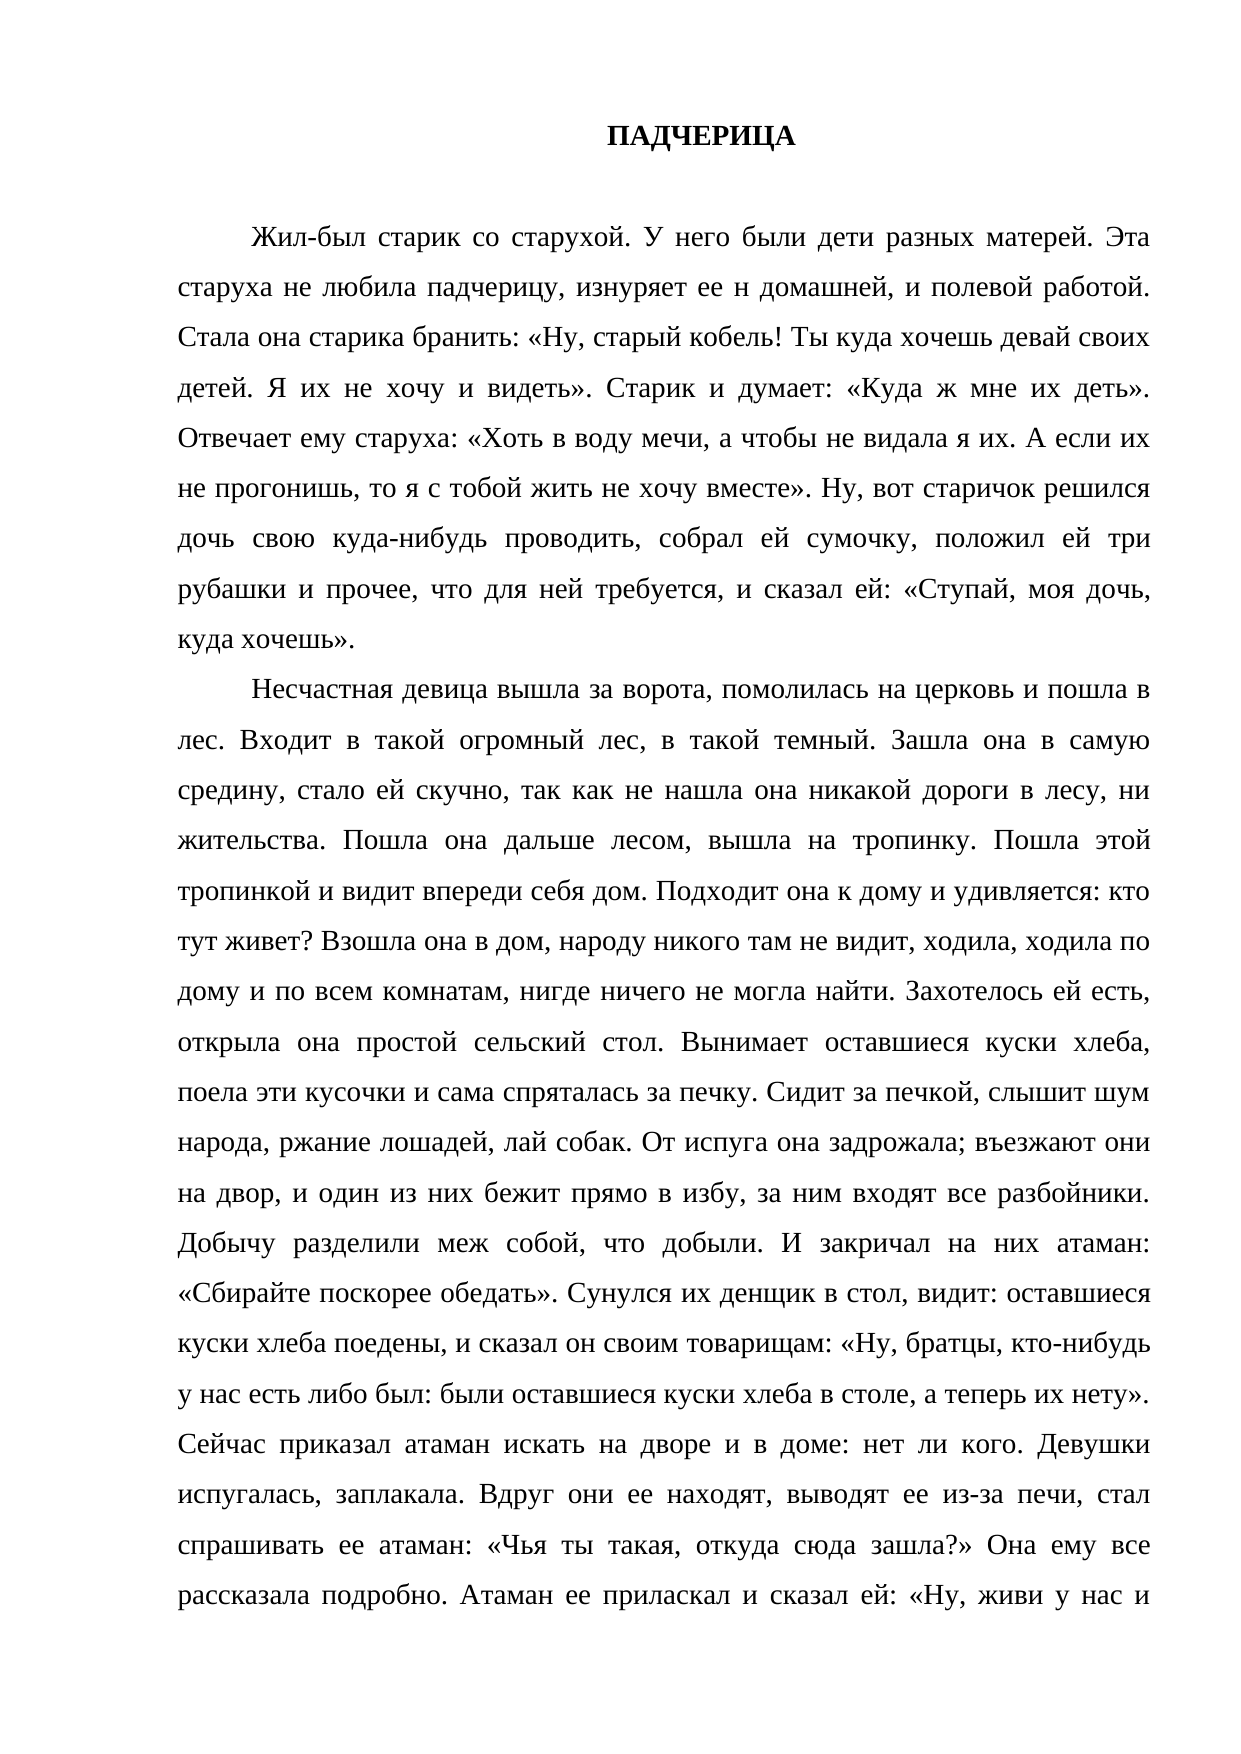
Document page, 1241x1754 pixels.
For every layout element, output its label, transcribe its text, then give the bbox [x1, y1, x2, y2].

text Жил-был старик со старухой. У него были дети разных матерей. Эта старуха не любила падчерицу, изнуряет ее н домашней, и полевой работой. Стала она старика бранить: «Ну, старый кобель! Ты куда хочешь девай своих детей. Я их не хочу и видеть». Старик и думает: «Куда ж мне их деть». Отвечает ему старуха: «Хоть в воду мечи, а чтобы не видала я их. А если их не прогонишь, то я с тобой жить не хочу вместе». Ну, вот старичок решился дочь свою куда-нибудь проводить, собрал ей сумочку, положил ей три рубашки и прочее, что для ней требуется, и сказал ей: «Ступай, моя дочь, куда хочешь». [177, 219, 1152, 655]
text ПАДЧЕРИЦА [177, 118, 1152, 152]
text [177, 672, 1152, 1611]
